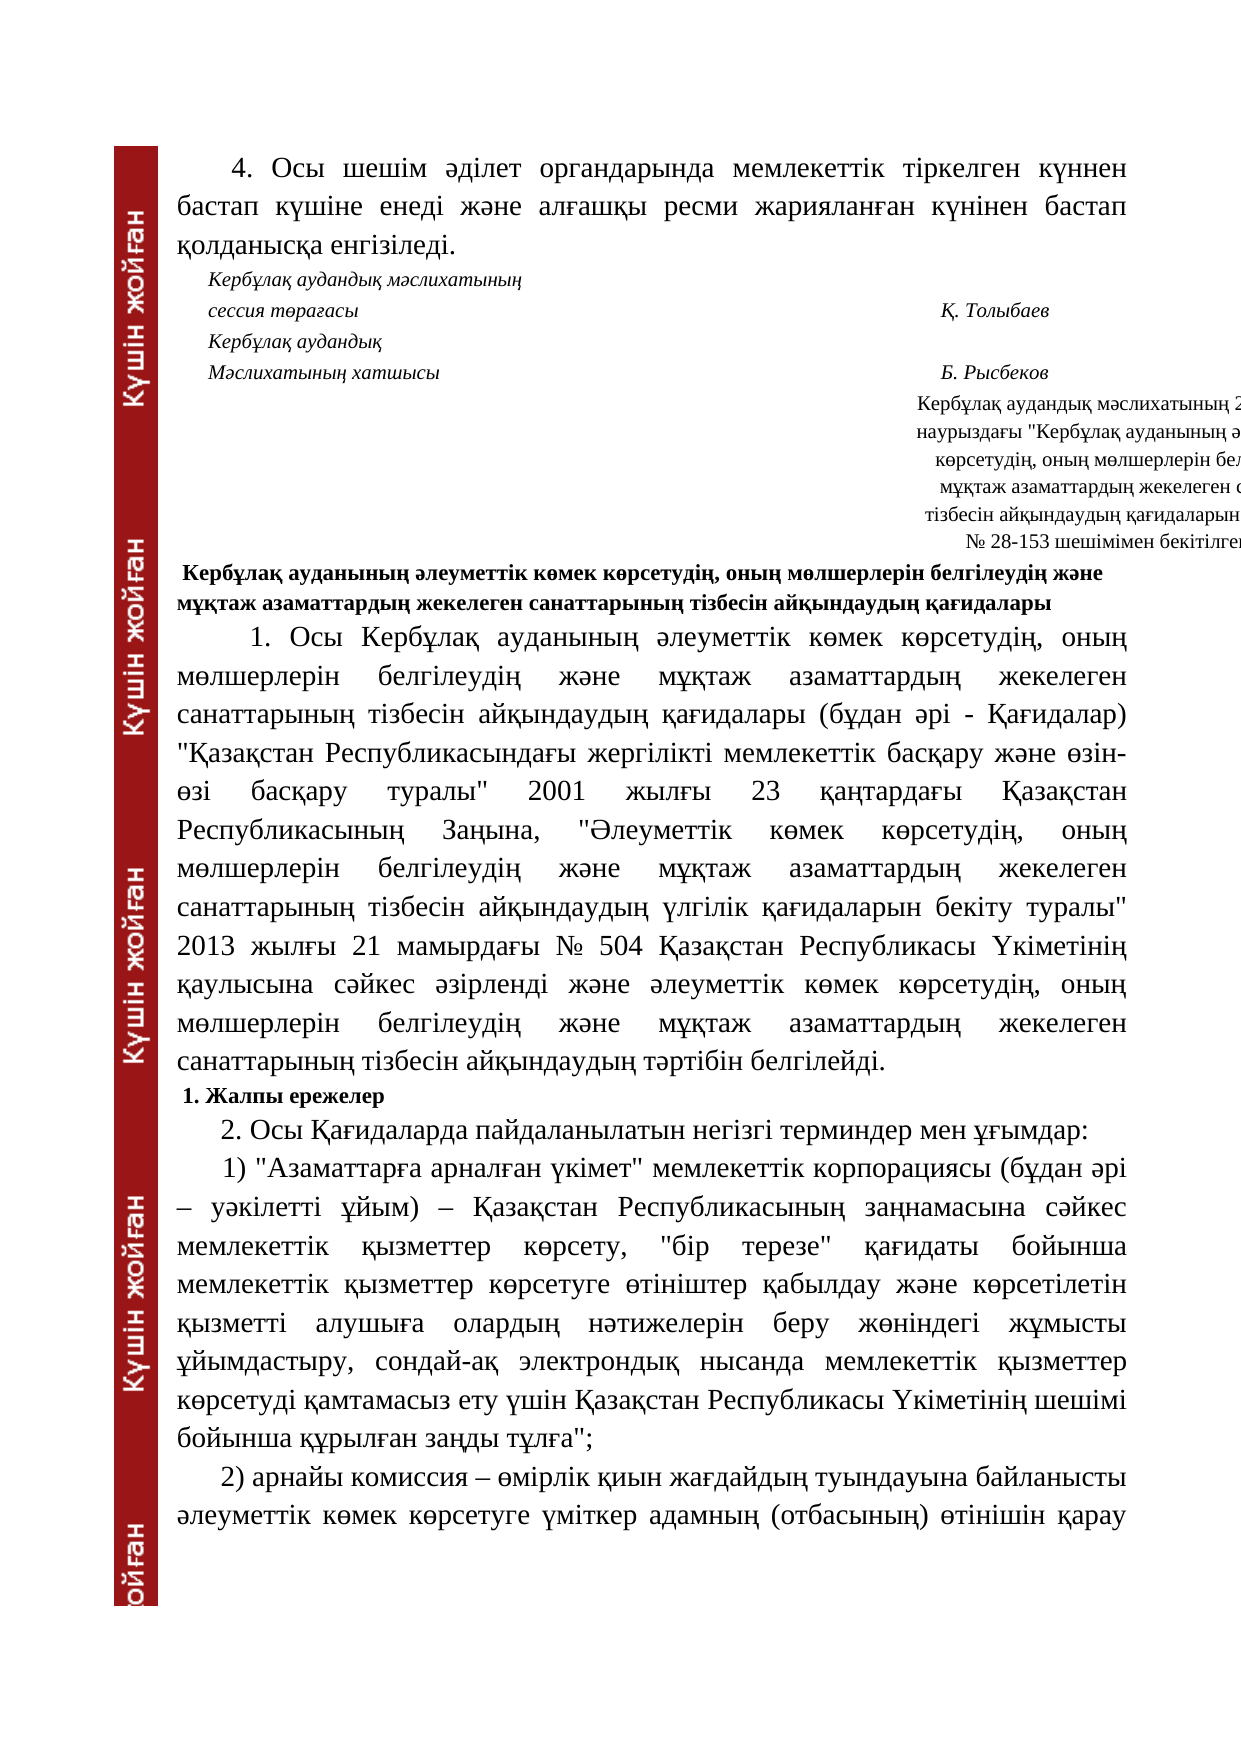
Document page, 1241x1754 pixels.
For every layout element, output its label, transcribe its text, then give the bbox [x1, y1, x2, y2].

text 1. Осы Кербұлақ ауданының әлеуметтік көмек көрсетудің, оның мөлшерлерін белгілеудің және мұқтаж азаматтардың жекелеген санаттарының тізбесін айқындаудың қағидалары (бұдан әрі - Қағидалар) "Қазақстан Республикасындағы жергілікті мемлекеттік басқару және өзін-өзі басқару туралы" 2001 жылғы 23 қаңтардағы Қазақстан Республикасының Заңына, "Әлеуметтік көмек көрсетудің, оның мөлшерлерін белгілеудің және мұқтаж азаматтардың жекелеген санаттарының тізбесін айқындаудың үлгілік қағидаларын бекіту туралы" 2013 жылғы 21 мамырдағы № 504 Қазақстан Республикасы Үкіметінің қаулысына сәйкес әзірленді және әлеуметтік көмек көрсетудің, оның мөлшерлерін белгілеудің және мұқтаж азаматтардың жекелеген санаттарының тізбесін айқындаудың тәртібін белгілейді. [112, 619, 1128, 1077]
table_header [101, 390, 912, 559]
table_cell сессия төрағасы [101, 297, 939, 328]
table_header Кербұлақ аудандық мәслихатының [101, 266, 1240, 297]
table_cell Б. Рысбеков [939, 359, 1240, 390]
picture [114, 615, 158, 619]
text 1) "Азаматтарға арналған үкімет" мемлекеттік корпорациясы (бұдан әрі – уәкілетті ұйым) – Қазақстан Республикасының заңнамасына сәйкес мемлекеттік қызметтер көрсету, "бір терезе" қағидаты бойынша мемлекеттік қызметтер көрсетуге өтініштер қабылдау және көрсетілетін қызметті алушыға олардың нәтижелерін беру жөніндегі жұмысты ұйымдастыру, сондай-ақ электрондық нысанда мемлекеттік қызметтер көрсетуді қамтамасыз ету үшін Қазақстан Республикасы Үкіметінің шешімі бойынша құрылған заңды тұлға"; [112, 1151, 1128, 1454]
table_cell Мәслихатының хатшысы [101, 359, 939, 390]
picture [114, 146, 158, 150]
text 4. Осы шешім әділет органдарында мемлекеттік тіркелген күннен бастап күшіне енеді және алғашқы ресми жарияланған күнінен бастап қолданысқа енгізіледі. [112, 150, 1128, 261]
picture [114, 1146, 158, 1151]
table_cell Кербұлақ аудандық [101, 328, 1240, 359]
picture [114, 1531, 158, 1606]
table_cell Қ. Толыбаев [939, 297, 1240, 328]
text Кербұлақ ауданының әлеуметтік көмек көрсетудің, оның мөлшерлерін белгілеудің және мұқтаж азаматтардың жекелеген санаттарының тізбесін айқындаудың қағидалары [112, 559, 1128, 615]
text 1. Жалпы ережелер [112, 1082, 1128, 1108]
table_header Кербұлақ аудандық мәслихатының 2018 жылғы "15" наурыздағы "Кербұлақ ауданының әлеуметтік көмек көрсетудің, оның мөлшерлерін белгілеудің және мұқтаж азаматтардың жекелеген санаттарының тізбесін айқындаудың қағидаларын бекіту туралы" № 28-153 шешімімен бекітілген қосымша [912, 390, 1240, 559]
picture [114, 1454, 158, 1459]
picture [114, 261, 158, 266]
picture [114, 1077, 158, 1082]
text 2. Осы Қағидаларда пайдаланылатын негізгі терминдер мен ұғымдар: [112, 1112, 1128, 1146]
picture [114, 1108, 158, 1112]
